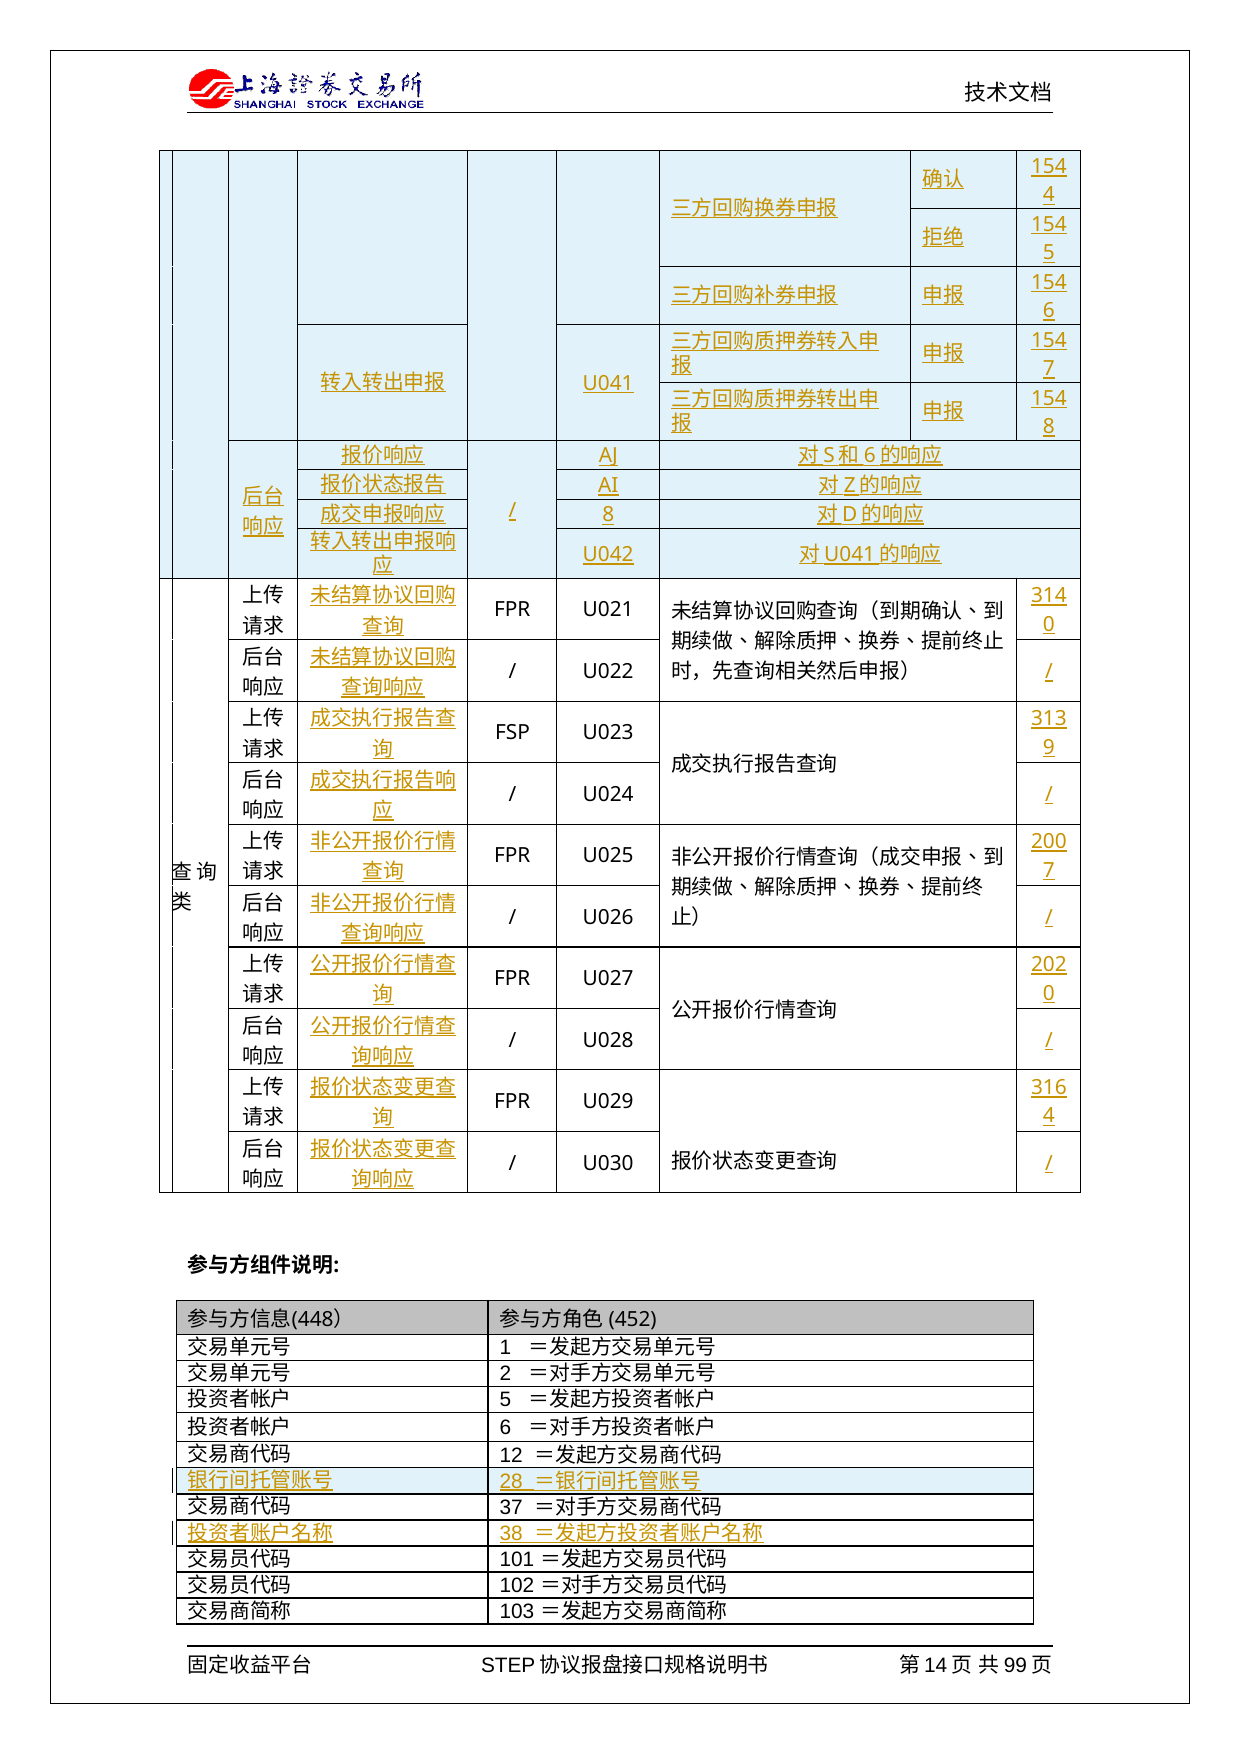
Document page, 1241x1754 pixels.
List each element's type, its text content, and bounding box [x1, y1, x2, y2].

table_cell [177, 1521, 487, 1545]
table_cell FPR [468, 1070, 556, 1131]
table_cell [1017, 1070, 1080, 1131]
table_cell [298, 579, 467, 639]
table_cell 上传请求 [229, 579, 297, 639]
table_cell [1017, 640, 1080, 701]
table_cell 交易员代码 [177, 1573, 487, 1597]
table_cell [1017, 702, 1080, 762]
table_cell [298, 640, 467, 701]
table_cell U022 [557, 640, 659, 701]
table_cell 投资者帐户 [177, 1413, 487, 1441]
table_cell [298, 1009, 467, 1069]
text 参与方组件说明: [187, 1248, 1053, 1279]
table_cell 5 ＝发起方投资者帐户 [489, 1387, 1033, 1412]
table_cell U027 [557, 948, 659, 1008]
table_cell [298, 886, 467, 946]
table_cell / [468, 1132, 556, 1192]
table_cell 上传请求 [229, 1070, 297, 1131]
table_cell [489, 1521, 1033, 1545]
table_cell 上传请求 [229, 948, 297, 1008]
table_cell U030 [557, 1132, 659, 1192]
table_cell [1017, 1132, 1080, 1192]
table_cell [298, 763, 467, 823]
table_cell 后台响应 [229, 1132, 297, 1192]
table_cell [298, 948, 467, 1008]
table_cell 交易商代码 [177, 1442, 487, 1467]
table_header 参与方角色 (452) [489, 1301, 1033, 1334]
table_cell 102 ＝对手方交易员代码 [489, 1573, 1033, 1597]
table_cell 成交执行报告查询 [660, 702, 1016, 823]
table_cell [1017, 579, 1080, 639]
table_cell / [468, 640, 556, 701]
table_cell FPR [468, 579, 556, 639]
table_cell 后台响应 [229, 763, 297, 823]
table_cell 上传请求 [229, 825, 297, 885]
table_cell [298, 825, 467, 885]
table_cell 后台响应 [229, 1009, 297, 1069]
table_header 参与方信息(448） [177, 1301, 487, 1334]
table_cell 交易商代码 [177, 1495, 487, 1519]
table_cell 6 ＝对手方投资者帐户 [489, 1413, 1033, 1441]
table_cell [1017, 1009, 1080, 1069]
table_cell 交易商简称 [177, 1599, 487, 1623]
table_cell 后台响应 [229, 886, 297, 946]
table_cell U029 [557, 1070, 659, 1131]
table_cell 交易单元号 [177, 1361, 487, 1386]
picture [187, 69, 424, 109]
table_cell U021 [557, 579, 659, 639]
table_cell 报价状态变更查询 [660, 1070, 1016, 1192]
table_cell 公开报价行情查询 [660, 948, 1016, 1069]
table_cell FSP [468, 702, 556, 762]
table_cell [1017, 763, 1080, 823]
table_cell / [468, 886, 556, 946]
table_cell 交易员代码 [177, 1547, 487, 1571]
table_cell 101 ＝发起方交易员代码 [489, 1547, 1033, 1571]
table_cell 37 ＝对手方交易商代码 [489, 1495, 1033, 1519]
table_cell 2 ＝对手方交易单元号 [489, 1361, 1033, 1386]
table_cell 后台响应 [229, 640, 297, 701]
table_cell U024 [557, 763, 659, 823]
table_cell 查询类 [160, 579, 228, 1192]
table_cell U023 [557, 702, 659, 762]
table_cell 交易单元号 [177, 1335, 487, 1360]
table_cell [1017, 825, 1080, 885]
table_cell [298, 1132, 467, 1192]
table_cell 1 ＝发起方交易单元号 [489, 1335, 1033, 1360]
table_cell U025 [557, 825, 659, 885]
table_cell U028 [557, 1009, 659, 1069]
table_cell 未结算协议回购查询（到期确认、到期续做、解除质押、换券、提前终止时，先查询相关然后申报） [660, 579, 1016, 701]
table_cell U026 [557, 886, 659, 946]
table_cell [1017, 886, 1080, 946]
table_cell FPR [468, 948, 556, 1008]
table_cell 103 ＝发起方交易商简称 [489, 1599, 1033, 1623]
table_cell / [468, 1009, 556, 1069]
table_cell [298, 702, 467, 762]
table_cell FPR [468, 825, 556, 885]
table_cell [1017, 948, 1080, 1008]
table_cell 投资者帐户 [177, 1387, 487, 1412]
table_cell 非公开报价行情查询（成交申报、到期续做、解除质押、换券、提前终止） [660, 825, 1016, 946]
table_cell 上传请求 [229, 702, 297, 762]
table_cell / [468, 763, 556, 823]
table_cell 12 ＝发起方交易商代码 [489, 1442, 1033, 1467]
table_cell [298, 1070, 467, 1131]
